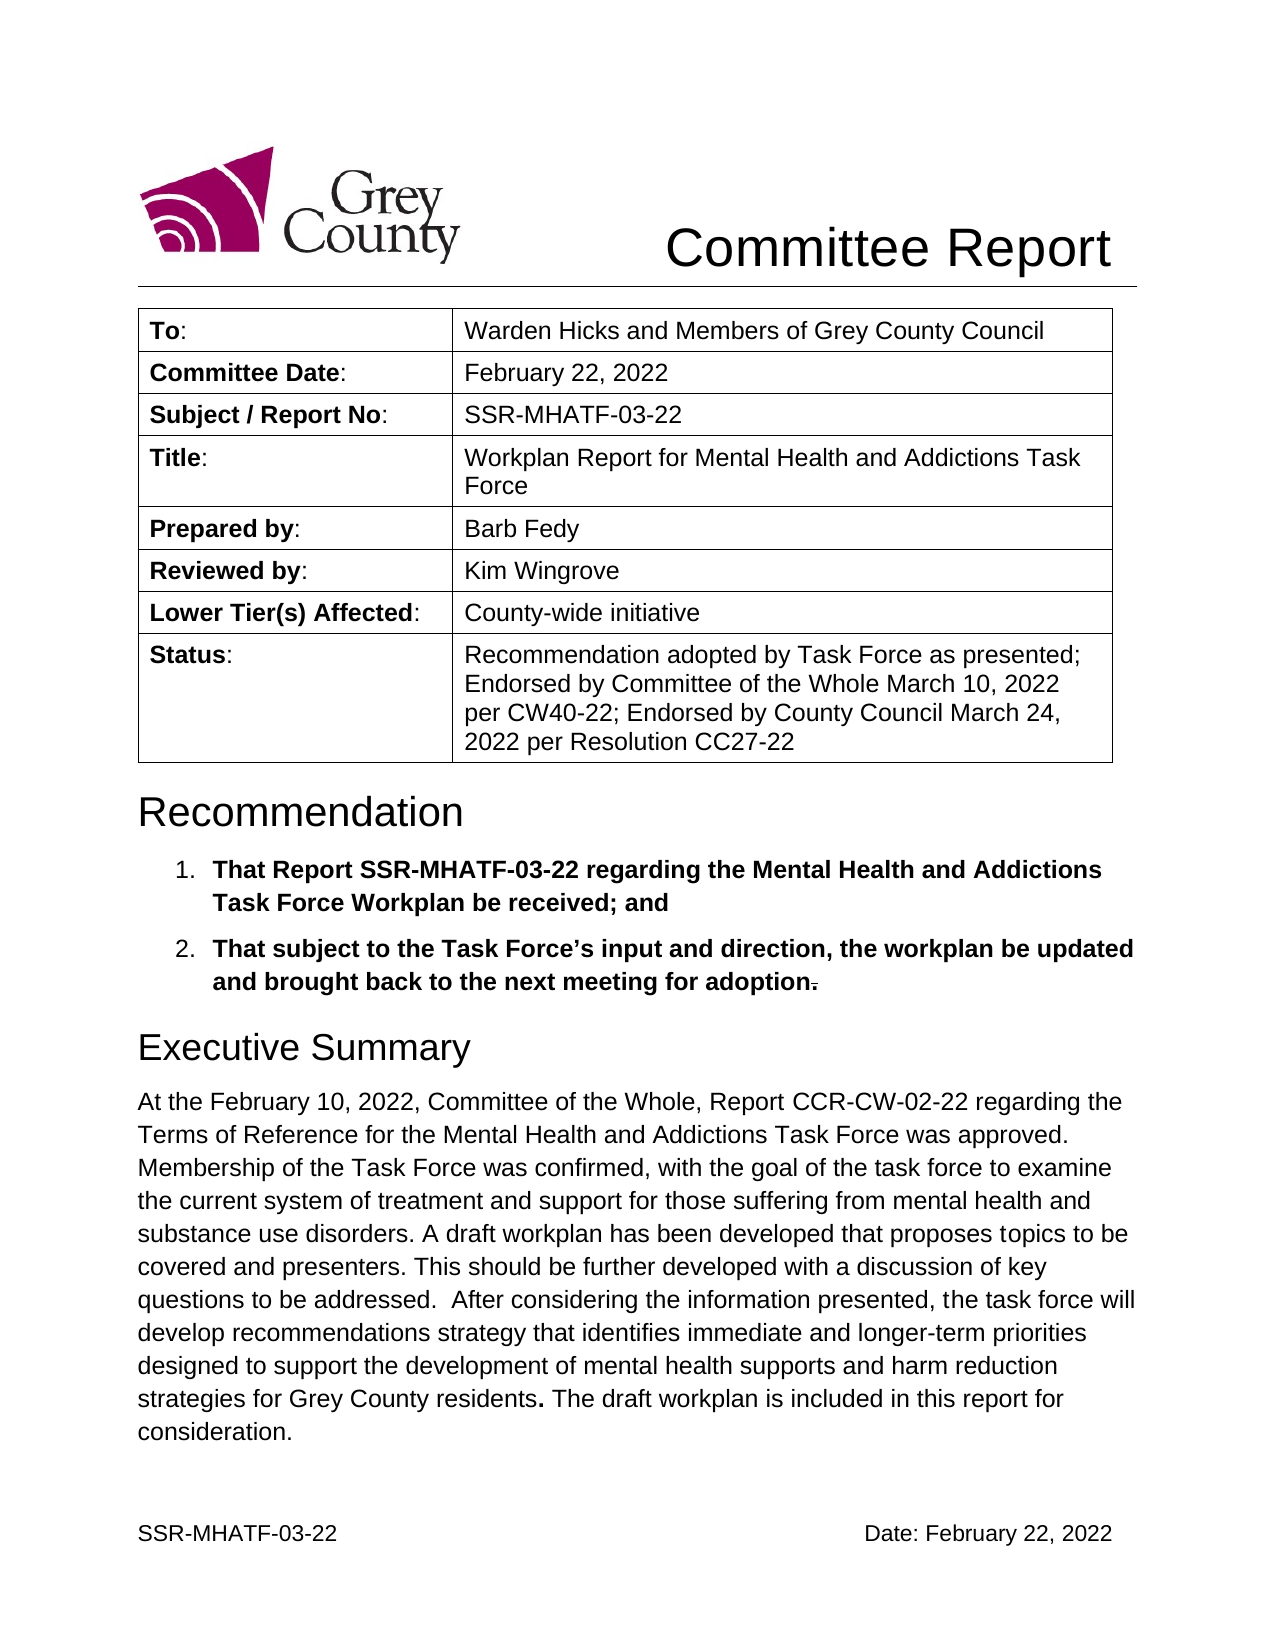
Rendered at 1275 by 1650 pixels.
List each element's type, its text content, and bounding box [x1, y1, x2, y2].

table_cell February 22, 2022 [453, 352, 1112, 393]
table_header Warden Hicks and Members of Grey County Council [453, 309, 1112, 351]
table_cell Lower Tier(s) Affected: [139, 592, 452, 633]
subtitle Recommendation [137, 788, 1137, 836]
table_cell Recommendation adopted by Task Force as presented; Endorsed by Committee of the Whole March 10, 2022 per CW40-22; Endorsed by County Council March 24, 2022 per Resolution CC27-22 [453, 634, 1112, 762]
table_cell Barb Fedy [453, 507, 1112, 548]
picture [137, 141, 462, 267]
table_header To: [139, 309, 452, 351]
text That Report SSR-MHATF-03-22 regarding the Mental Health and Addictions Task Force Workplan be received; and [175, 855, 1137, 917]
table_cell Kim Wingrove [453, 550, 1112, 591]
table_cell Title: [139, 436, 452, 506]
text At the February 10, 2022, Committee of the Whole, Report CCR-CW-02-22 regarding the Terms of Reference for the Mental Health and Addictions Task Force was approved. Membership of the Task Force was confirmed, with the goal of the task force to examine the current system of treatment and support for those suffering from mental health and substance use disorders. A draft workplan has been developed that proposes topics to be covered and presenters. This should be further developed with a discussion of key questions to be addressed. After considering the information presented, the task force will develop recommendations strategy that identifies immediate and longer-term priorities designed to support the development of mental health supports and harm reduction strategies for Grey County residents. The draft workplan is included in this report for consideration. [137, 1087, 1137, 1446]
table_cell SSR-MHATF-03-22 [453, 394, 1112, 435]
table_cell Workplan Report for Mental Health and Addictions Task Force [453, 436, 1112, 506]
table_cell Reviewed by: [139, 550, 452, 591]
table_cell Committee Date: [139, 352, 452, 393]
table_cell County-wide initiative [453, 592, 1112, 633]
table_cell Prepared by: [139, 507, 452, 548]
text That subject to the Task Force’s input and direction, the workplan be updated and brought back to the next meeting for adoption. [175, 934, 1137, 996]
table_cell Subject / Report No: [139, 394, 452, 435]
subtitle Executive Summary [137, 1025, 1137, 1068]
table_cell Status: [139, 634, 452, 762]
